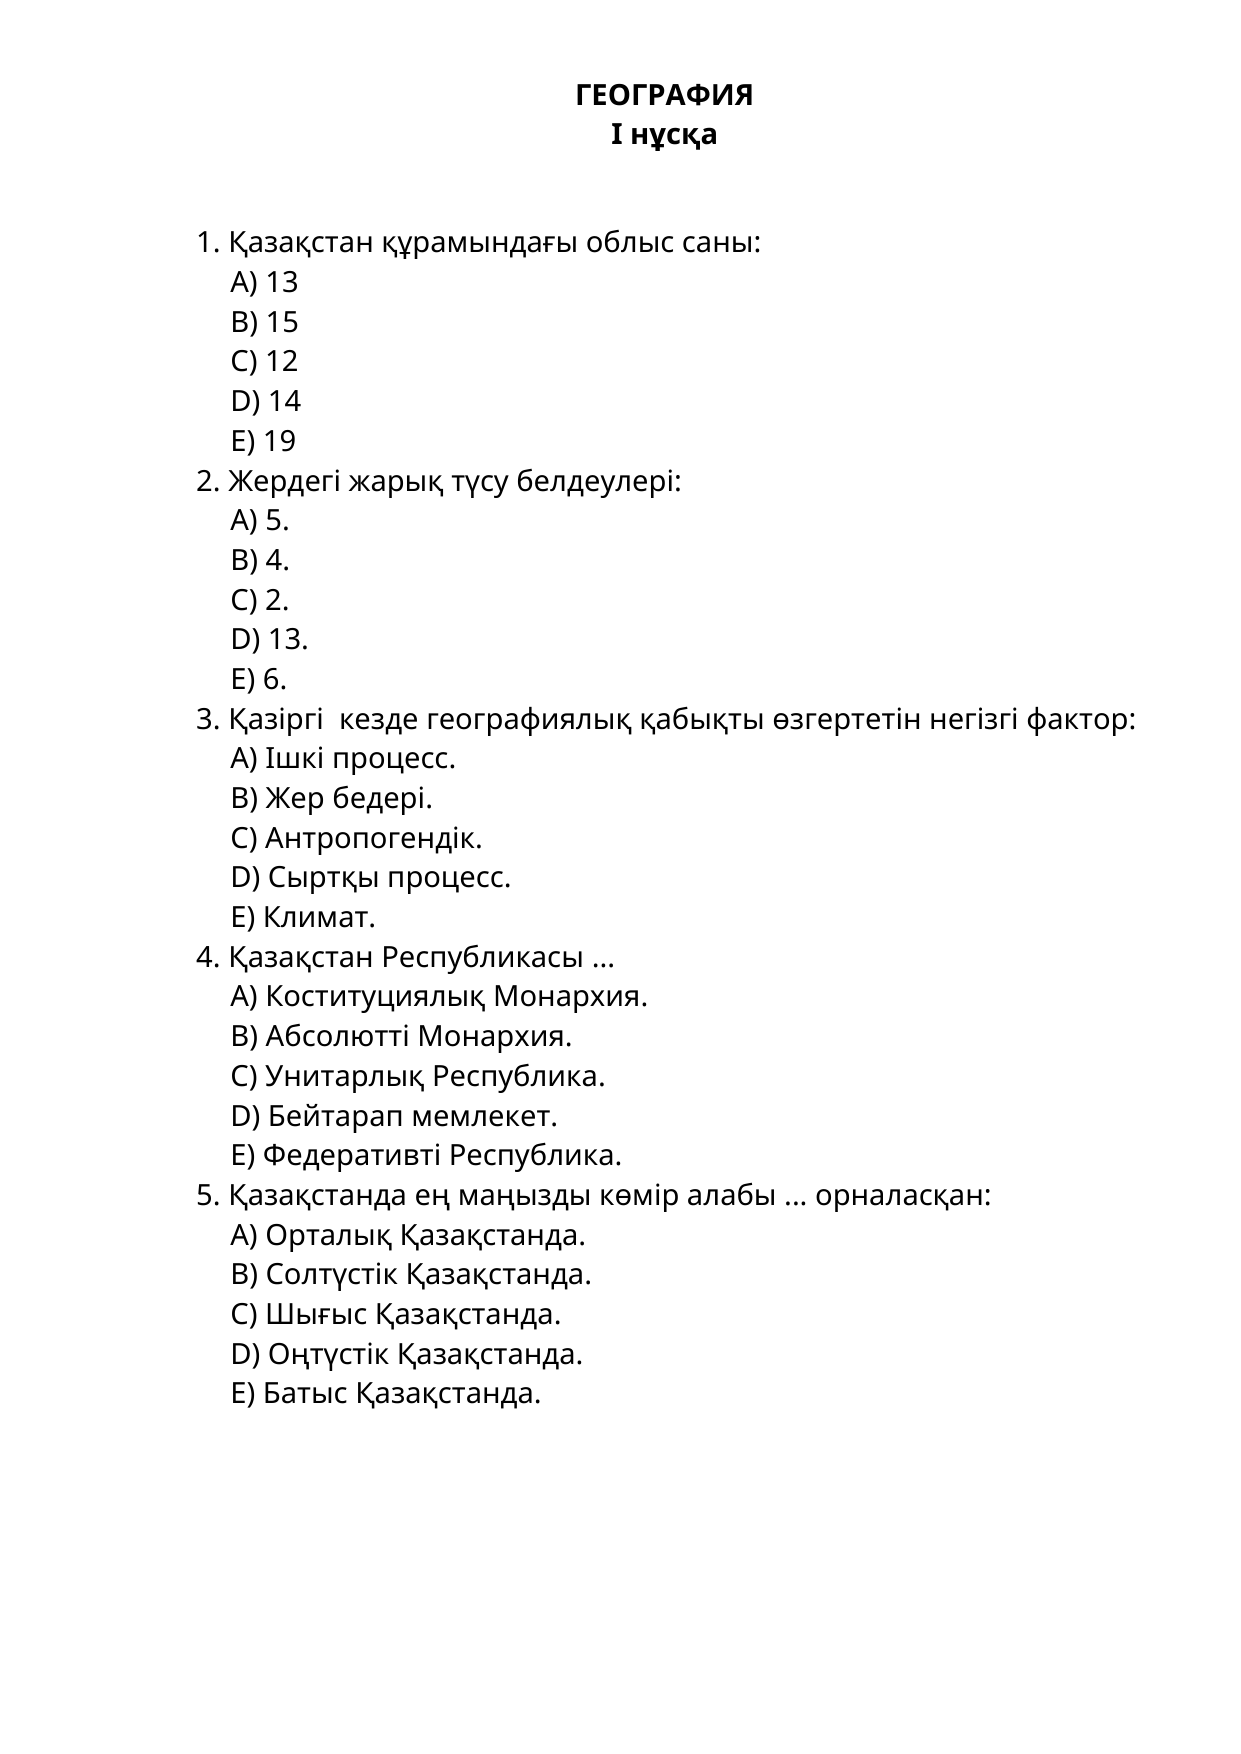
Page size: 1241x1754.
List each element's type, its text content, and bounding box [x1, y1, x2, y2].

table_cell 5. Қазақстанда ең маңызды көмір алабы ... орналасқан: A) Орталық Қазақстанда. B) Солтүстік Қазақстанда. C) Шығыс Қазақстанда. D) Оңтүстік Қазақстанда. E) Батыс Қазақстанда. [177, 1174, 1181, 1412]
table_cell 2. Жердегі жарық түсу белдеулері: A) 5. B) 4. C) 2. D) 13. E) 6. [177, 460, 1181, 698]
table_header 1. Қазақстан құрамындағы облыс саны: A) 13 B) 15 C) 12 D) 14 E) 19 [177, 222, 1181, 460]
table_cell 3. Қазіргі кезде географиялық қабықты өзгертетін негізгі фактор: A) Ішкі процесс. B) Жер бедері. C) Антропогендік. D) Сыртқы процесс. E) Климат. [177, 698, 1181, 936]
text ГЕОГРАФИЯ [177, 74, 1152, 113]
text І нұсқа [177, 113, 1152, 153]
table_cell 4. Қазақстан Республикасы ... A) Коституциялық Монархия. B) Абсолютті Монархия. C) Унитарлық Республика. D) Бейтарап мемлекет. E) Федеративті Республика. [177, 936, 1181, 1174]
